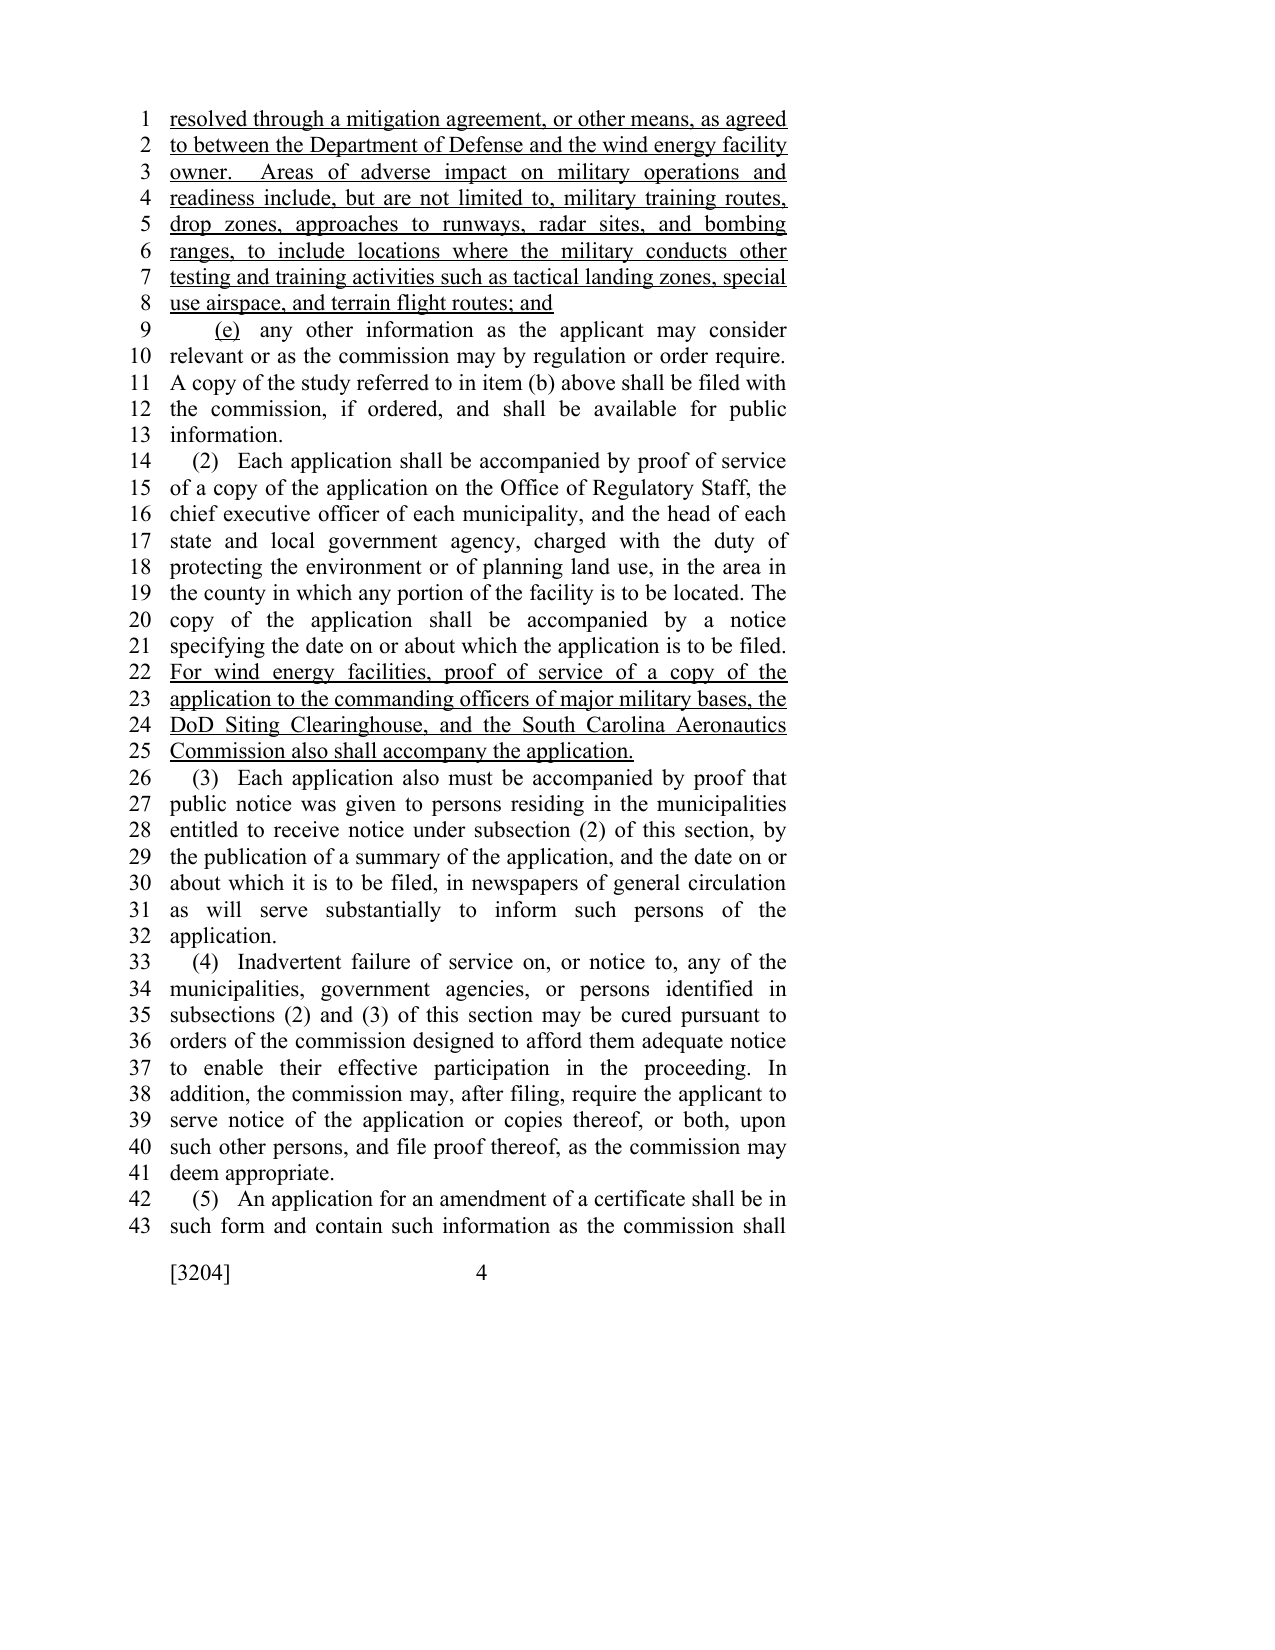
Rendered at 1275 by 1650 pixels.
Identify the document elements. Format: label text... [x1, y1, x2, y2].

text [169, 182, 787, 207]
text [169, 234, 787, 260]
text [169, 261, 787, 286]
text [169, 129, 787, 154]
text (4) Inadvertent failure of service on, or notice to, any of the municipalities, government agencies, or persons identified in subsections (2) and (3) of this section may be cured pursuant to orders of the commission designed to afford them adequate notice to enable their effective participation in the proceeding. In addition, the commission may, after filing, require the applicant to serve notice of the application or copies thereof, or both, upon such other persons, and file proof thereof, as the commission may deem appropriate. [169, 948, 787, 1186]
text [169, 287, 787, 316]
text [169, 1186, 787, 1238]
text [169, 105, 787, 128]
text (3) Each application also must be accompanied by proof that public notice was given to persons residing in the municipalities entitled to receive notice under subsection (2) of this section, by the publication of a summary of the application, and the date on or about which it is to be filed, in newspapers of general circulation as will serve substantially to inform such persons of the application. [169, 764, 787, 948]
text (2) Each application shall be accompanied by proof of service of a copy of the application on the Office of Regulatory Staff, the chief executive officer of each municipality, and the head of each state and local government agency, charged with the duty of protecting the environment or of planning land use, in the area in the county in which any portion of the facility is to be located. The copy of the application shall be accompanied by a notice specifying the date on or about which the application is to be filed. For wind energy facilities, proof of service of a copy of the application to the commanding officers of major military bases, the DoD Siting Clearinghouse, and the South Carolina Aeronautics Commission also shall accompany the application. [169, 448, 787, 681]
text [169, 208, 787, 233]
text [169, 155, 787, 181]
text (e) any other information as the applicant may consider relevant or as the commission may by regulation or order require. A copy of the study referred to in item (b) above shall be filed with the commission, if ordered, and shall be available for public information. [169, 316, 787, 448]
